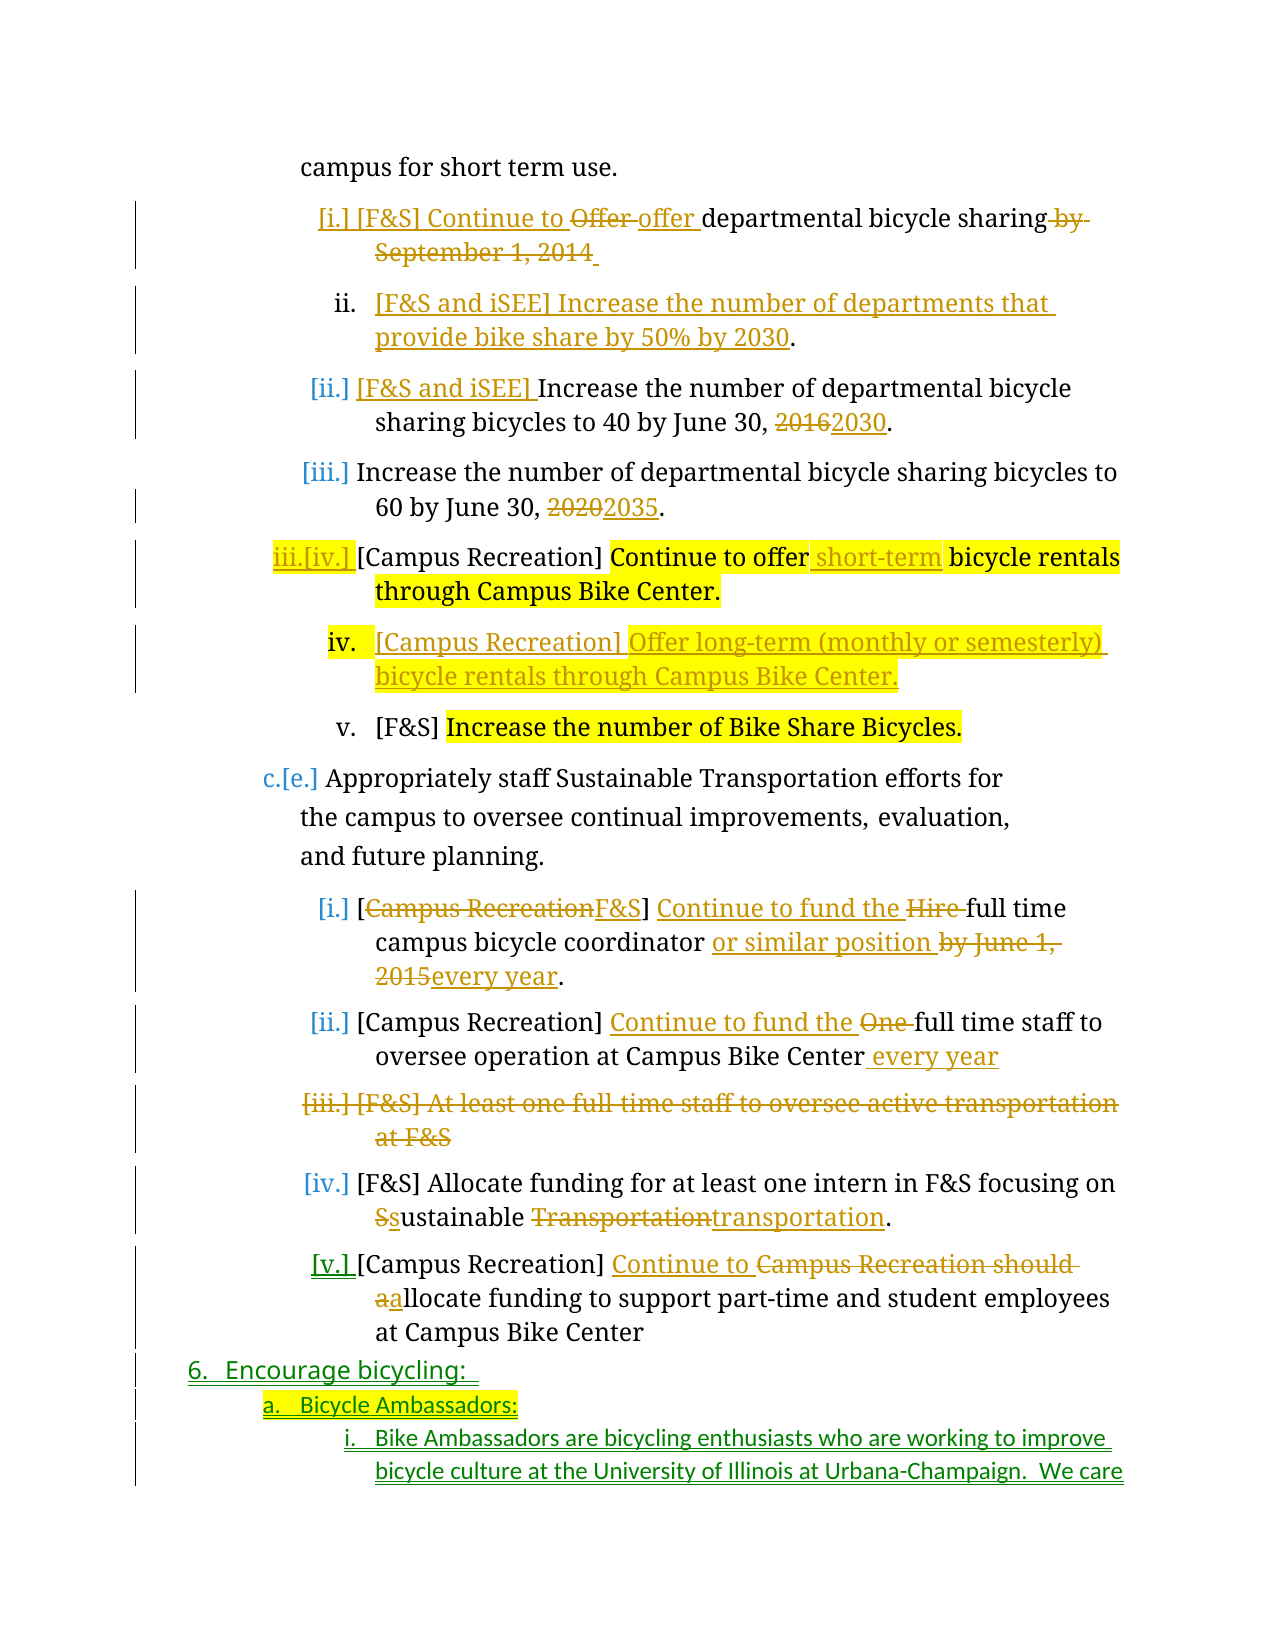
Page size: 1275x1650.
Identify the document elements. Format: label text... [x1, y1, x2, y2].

list [Campus Recreation] Continue to offer bicycle rentals through Campus Bike Center. [721, 540, 1125, 608]
list departmental bicycle sharing [356, 201, 1125, 269]
list [F&S] Increase the number of Bike Share Bicycles. [356, 709, 1125, 743]
list [Campus Recreation] llocate funding to support part-time and student employees at Campus Bike Center [356, 1246, 1125, 1348]
list [] full time campus bicycle coordinator . [356, 890, 1125, 992]
list [F&S] Allocate funding for at least one intern in F&S focusing on ustainable . [356, 1166, 1125, 1234]
list . [356, 286, 1125, 354]
list Increase the number of departmental bicycle sharing bicycles to 60 by June 30, . [356, 455, 1125, 523]
list [Campus Recreation] Continue to offer bicycle rentals through Campus Bike Center. [356, 540, 610, 608]
list Increase the number of departmental bicycle sharing bicycles to 40 by June 30, . [356, 370, 1125, 438]
list Appropriately staff Sustainable Transportation efforts for the campus to oversee continual improvements, evaluation, and future planning. [262, 760, 1016, 873]
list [262, 150, 1125, 184]
list [Campus Recreation] full time staff to oversee operation at Campus Bike Center [356, 1005, 1125, 1073]
